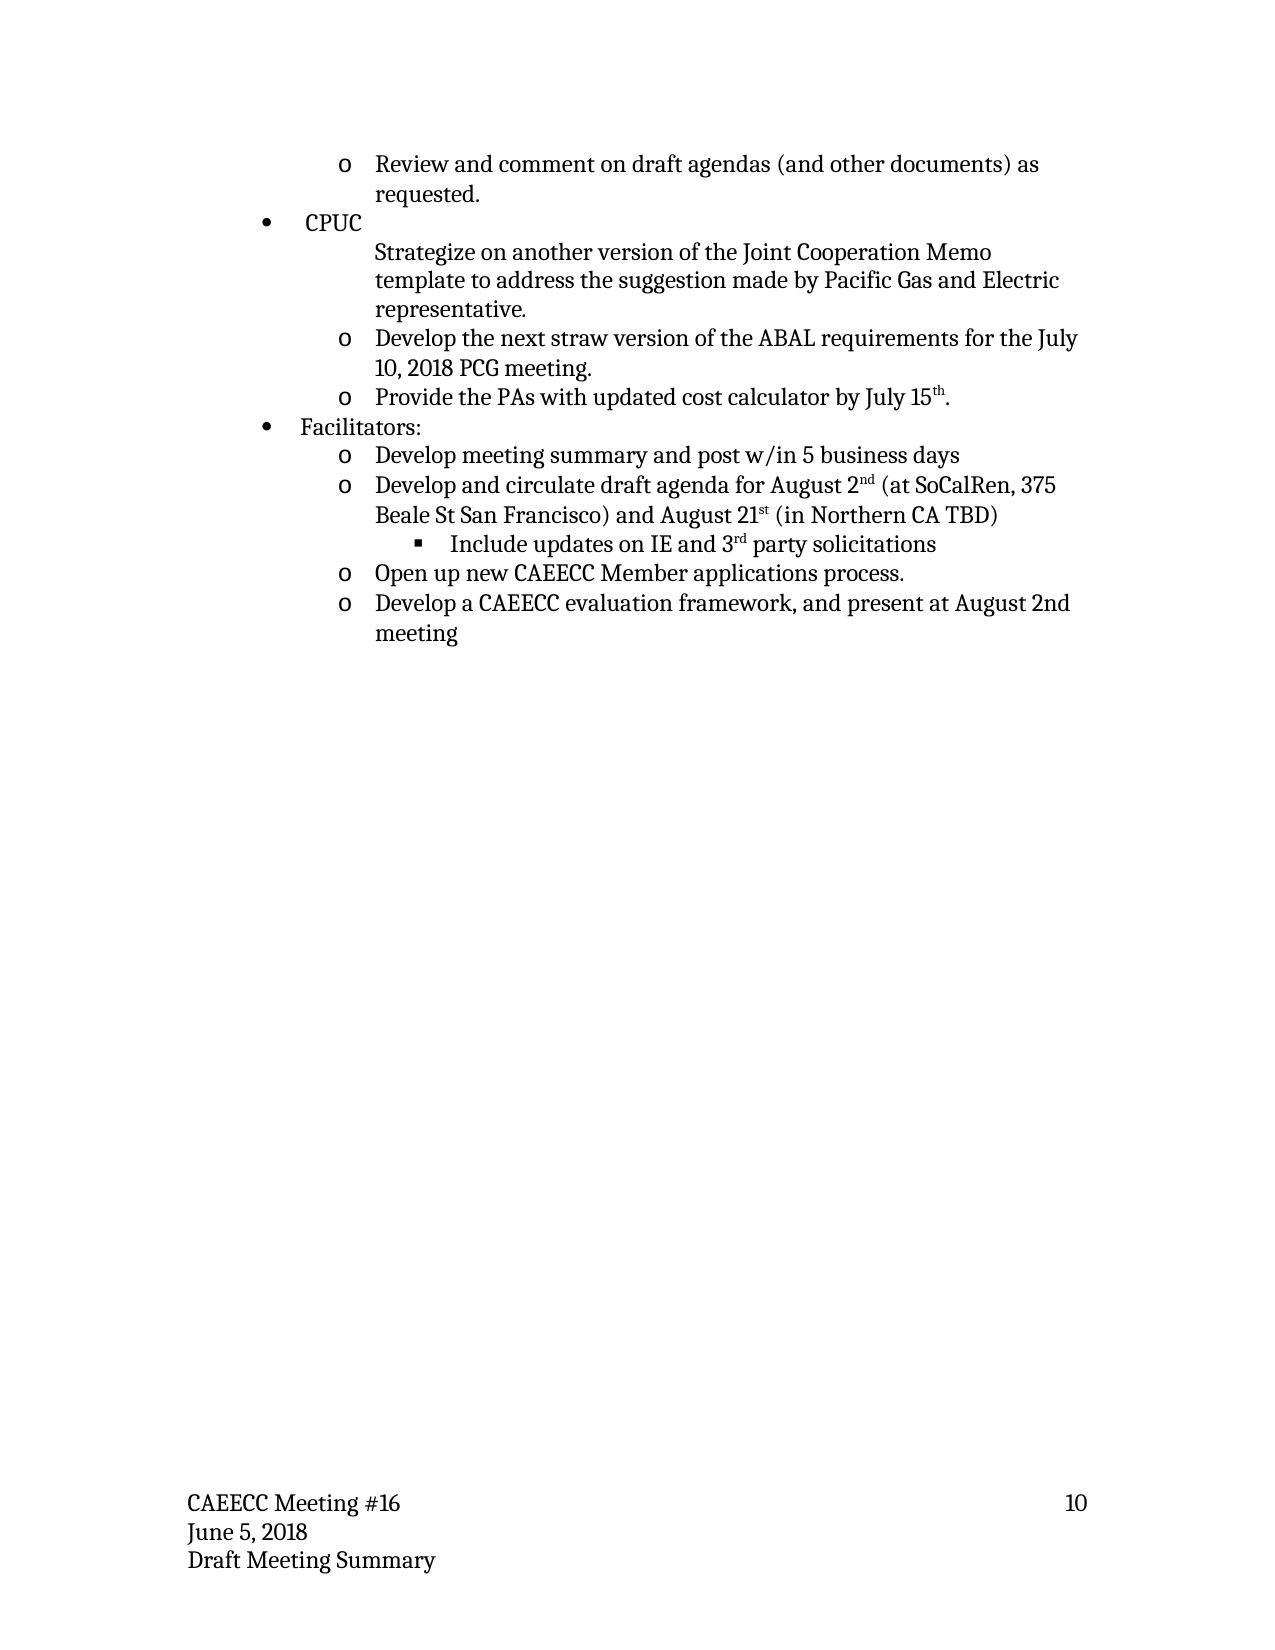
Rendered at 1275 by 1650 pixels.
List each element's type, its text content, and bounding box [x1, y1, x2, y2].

list Review and comment on draft agendas (and other documents) as requested. [337, 150, 1087, 209]
list Strategize on another version of the Joint Cooperation Memo template to address the suggestion made by Pacific Gas and Electric representative. [375, 237, 1087, 324]
list Develop and circulate draft agenda for August 2nd (at SoCalRen, 375 Beale St San Francisco) and August 21st (in Northern CA TBD) [337, 471, 1087, 530]
list Provide the PAs with updated cost calculator by July 15th. [337, 382, 1087, 412]
list Develop meeting summary and post w/in 5 business days [337, 441, 1087, 471]
list Open up new CAEECC Member applications process. [337, 559, 1087, 589]
list CPUC [262, 209, 1087, 237]
list Facilitators: [262, 412, 1087, 441]
list Include updates on IE and 3rd party solicitations [412, 530, 1087, 559]
list Develop a CAEECC evaluation framework, and present at August 2nd meeting [337, 589, 1087, 647]
list Develop the next straw version of the ABAL requirements for the July 10, 2018 PCG meeting. [337, 324, 1087, 382]
